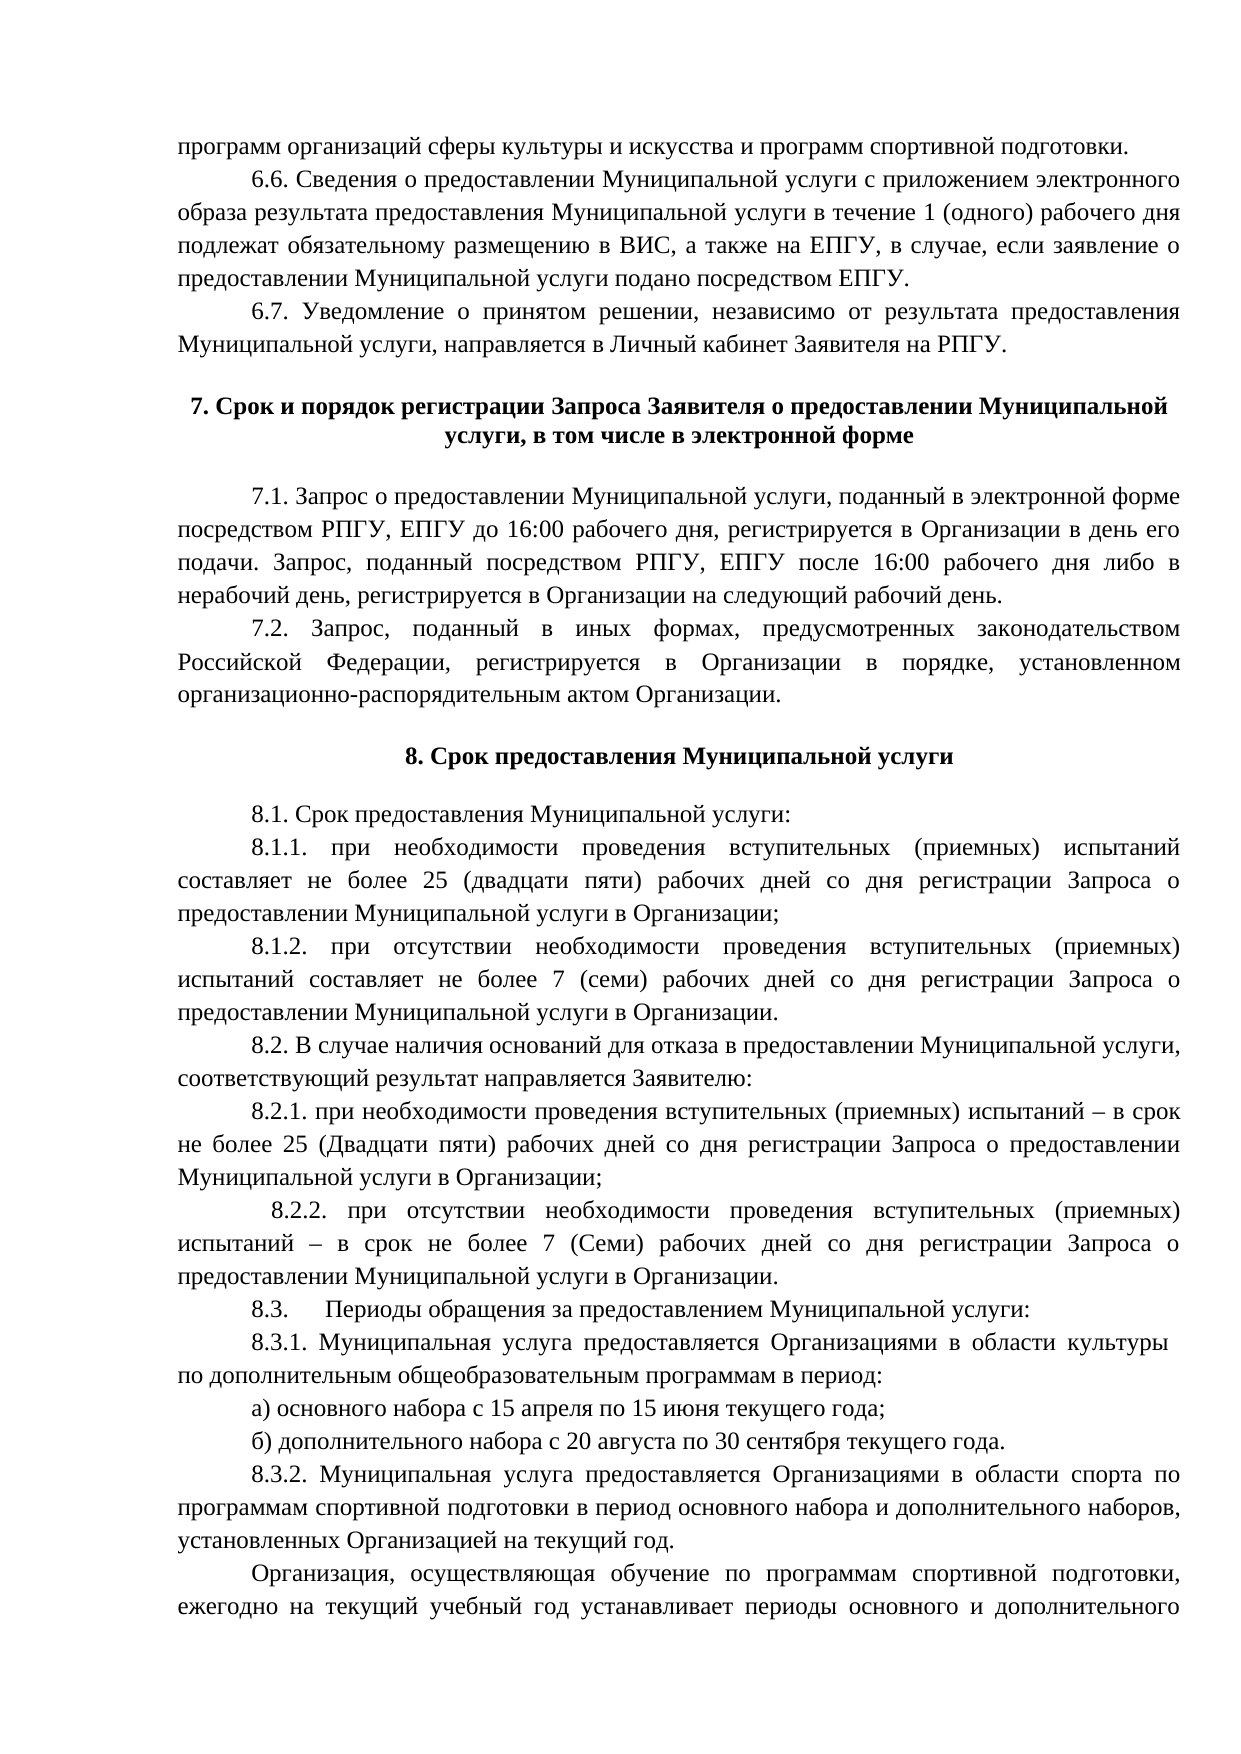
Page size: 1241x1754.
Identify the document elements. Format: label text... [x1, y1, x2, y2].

list Периоды обращения за предоставлением Муниципальной услуги: [251, 1294, 1181, 1323]
list 7.2. Запрос, поданный в иных формах, предусмотренных законодательством Российской Федерации, регистрируется в Организации в порядке, установленном организационно-распорядительным актом Организации. [177, 613, 1181, 708]
list б) дополнительного набора с 20 августа по 30 сентября текущего года. [177, 1426, 1181, 1455]
list 8.3.1. Муниципальная услуга предоставляется Организациями в области культуры по дополнительным общеобразовательным программам в период: [177, 1327, 1181, 1389]
text 7. Срок и порядок регистрации Запроса Заявителя о предоставлении Муниципальной услуги, в том числе в электронной форме [177, 391, 1181, 448]
list 8.3.2. Муниципальная услуга предоставляется Организациями в области спорта по программам спортивной подготовки в период основного набора и дополнительного наборов, установленных Организацией на текущий год. [177, 1459, 1181, 1554]
list 6.6. Сведения о предоставлении Муниципальной услуги с приложением электронного образа результата предоставления Муниципальной услуги в течение 1 (одного) рабочего дня подлежат обязательному размещению в ВИС, а также на ЕПГУ, в случае, если заявление о предоставлении Муниципальной услуги подано посредством ЕПГУ. [177, 164, 1181, 292]
list 6.7. Уведомление о принятом решении, независимо от результата предоставления Муниципальной услуги, направляется в Личный кабинет Заявителя на РПГУ. [177, 296, 1181, 358]
list 8.1. Срок предоставления Муниципальной услуги: [177, 799, 1181, 828]
list 8.2.2. при отсутствии необходимости проведения вступительных (приемных) испытаний – в срок не более 7 (Семи) рабочих дней со дня регистрации Запроса о предоставлении Муниципальной услуги в Организации. [177, 1195, 1181, 1290]
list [177, 1558, 1181, 1620]
list а) основного набора с 15 апреля по 15 июня текущего года; [177, 1393, 1181, 1422]
text 8. Срок предоставления Муниципальной услуги [177, 741, 1181, 770]
list 7.1. Запрос о предоставлении Муниципальной услуги, поданный в электронной форме посредством РПГУ, ЕПГУ до 16:00 рабочего дня, регистрируется в Организации в день его подачи. Запрос, поданный посредством РПГУ, ЕПГУ после 16:00 рабочего дня либо в нерабочий день, регистрируется в Организации на следующий рабочий день. [177, 481, 1181, 609]
list 8.1.2. при отсутствии необходимости проведения вступительных (приемных) испытаний составляет не более 7 (семи) рабочих дней со дня регистрации Запроса о предоставлении Муниципальной услуги в Организации. [177, 931, 1181, 1026]
list 8.2. В случае наличия оснований для отказа в предоставлении Муниципальной услуги, соответствующий результат направляется Заявителю: [177, 1030, 1181, 1092]
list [177, 131, 1181, 160]
list 8.1.1. при необходимости проведения вступительных (приемных) испытаний составляет не более 25 (двадцати пяти) рабочих дней со дня регистрации Запроса о предоставлении Муниципальной услуги в Организации; [177, 832, 1181, 927]
list 8.2.1. при необходимости проведения вступительных (приемных) испытаний – в срок не более 25 (Двадцати пяти) рабочих дней со дня регистрации Запроса о предоставлении Муниципальной услуги в Организации; [177, 1096, 1181, 1191]
